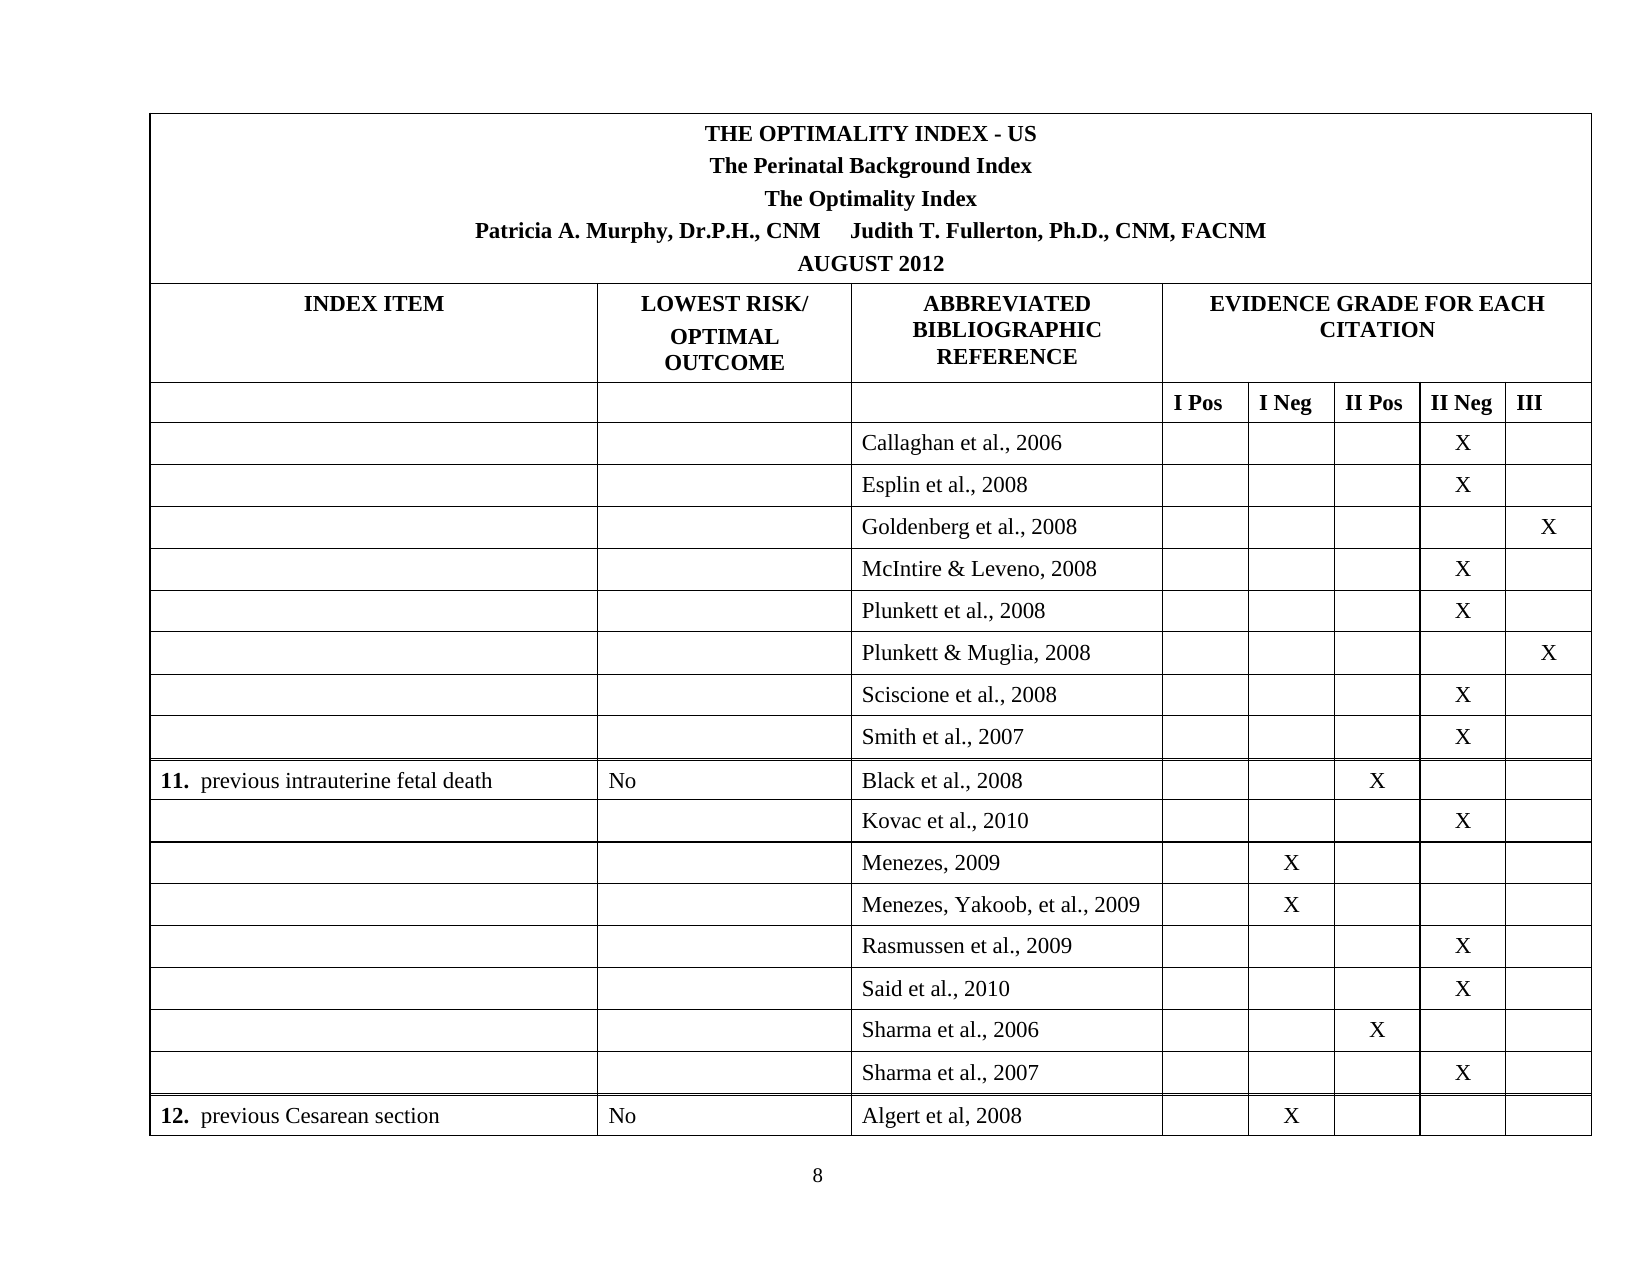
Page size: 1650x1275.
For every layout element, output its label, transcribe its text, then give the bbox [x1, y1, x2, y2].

table_cell [151, 549, 597, 589]
table_cell [1335, 1096, 1419, 1135]
table_cell [1163, 549, 1248, 589]
table_cell [1163, 926, 1248, 967]
table_cell [151, 1010, 597, 1051]
table_cell Rasmussen et al., 2009 [852, 926, 1162, 967]
table_cell [1249, 675, 1334, 715]
table_cell [1335, 716, 1419, 757]
table_cell 12. previous Cesarean section [151, 1096, 597, 1135]
table_cell X [1421, 968, 1505, 1009]
table_cell X [1421, 549, 1505, 589]
table_cell Plunkett et al., 2008 [852, 591, 1162, 631]
table_cell [598, 884, 851, 925]
table_cell Goldenberg et al., 2008 [852, 507, 1162, 547]
table_cell [598, 800, 851, 841]
table_cell II Pos [1335, 383, 1419, 422]
table_cell No [598, 761, 851, 799]
table_cell X [1421, 926, 1505, 967]
table_cell [1249, 926, 1334, 967]
table_cell [1506, 675, 1591, 715]
table_cell X [1335, 761, 1419, 799]
table_cell LOWEST RISK/ OPTIMAL OUTCOME [598, 284, 851, 382]
table_cell [1421, 761, 1505, 799]
table_cell [598, 926, 851, 967]
table_cell Sciscione et al., 2008 [852, 675, 1162, 715]
table_cell [151, 1052, 597, 1093]
table_cell X [1421, 423, 1505, 463]
table_cell [1163, 968, 1248, 1009]
table_cell I Neg [1249, 383, 1334, 422]
table_cell [151, 675, 597, 715]
table_cell [598, 383, 851, 422]
table_cell [1506, 761, 1591, 799]
table_cell 11. previous intrauterine fetal death [151, 761, 597, 799]
table_cell Esplin et al., 2008 [852, 465, 1162, 506]
table_cell [1506, 716, 1591, 757]
table_cell [1421, 843, 1505, 883]
table_cell Menezes, Yakoob, et al., 2009 [852, 884, 1162, 925]
table_cell [1249, 968, 1334, 1009]
table_cell Callaghan et al., 2006 [852, 423, 1162, 463]
table_cell [1421, 1010, 1505, 1051]
table_cell X [1506, 507, 1591, 547]
table_cell X [1249, 884, 1334, 925]
table_cell [1163, 1010, 1248, 1051]
table_cell [1249, 800, 1334, 841]
table_cell [1163, 465, 1248, 506]
table_cell [1506, 423, 1591, 463]
table_cell No [598, 1096, 851, 1135]
table_cell [598, 843, 851, 883]
table_cell X [1249, 1096, 1334, 1135]
table_cell [1506, 843, 1591, 883]
table_cell [151, 968, 597, 1009]
table_cell X [1249, 843, 1334, 883]
table_cell X [1421, 675, 1505, 715]
table_cell [598, 632, 851, 673]
table_cell [1249, 423, 1334, 463]
table_cell [1249, 761, 1334, 799]
table_cell [1421, 632, 1505, 673]
table_cell [1506, 884, 1591, 925]
table_cell X [1421, 800, 1505, 841]
table_cell [1163, 632, 1248, 673]
table_cell [1335, 423, 1419, 463]
table_cell [1421, 884, 1505, 925]
table_cell X [1335, 1010, 1419, 1051]
table_cell Said et al., 2010 [852, 968, 1162, 1009]
table_cell Plunkett & Muglia, 2008 [852, 632, 1162, 673]
table_cell [151, 926, 597, 967]
table_cell [598, 507, 851, 547]
table_cell [1506, 926, 1591, 967]
table_cell [598, 968, 851, 1009]
table_cell [1249, 549, 1334, 589]
table_cell [151, 465, 597, 506]
table_header THE OPTIMALITY INDEX - US The Perinatal Background Index The Optimality Index Patricia A. Murphy, Dr.P.H., CNM Judith T. Fullerton, Ph.D., CNM, FACNM AUGUST 2012 [151, 114, 1591, 283]
table_cell [1506, 800, 1591, 841]
table_cell [598, 423, 851, 463]
table_cell [151, 383, 597, 422]
table_cell [1163, 884, 1248, 925]
table_cell [151, 507, 597, 547]
table_cell [1335, 800, 1419, 841]
table_cell [1163, 761, 1248, 799]
table_cell [151, 884, 597, 925]
table_cell [1335, 843, 1419, 883]
table_cell X [1421, 1052, 1505, 1093]
table_cell [1506, 1096, 1591, 1135]
table_cell X [1421, 591, 1505, 631]
table_cell [1163, 1052, 1248, 1093]
table_cell [1421, 1096, 1505, 1135]
table_cell [1249, 716, 1334, 757]
table_cell [1163, 843, 1248, 883]
table_cell Kovac et al., 2010 [852, 800, 1162, 841]
table_cell [1249, 1010, 1334, 1051]
table_cell [1163, 716, 1248, 757]
table_cell Menezes, 2009 [852, 843, 1162, 883]
table_cell [1506, 1052, 1591, 1093]
table_cell ABBREVIATED BIBLIOGRAPHIC REFERENCE [852, 284, 1162, 382]
table_cell [1506, 1010, 1591, 1051]
table_cell INDEX ITEM [151, 284, 597, 382]
table_cell [598, 716, 851, 757]
table_cell [1335, 507, 1419, 547]
table_cell [852, 383, 1162, 422]
table_cell [1335, 1052, 1419, 1093]
table_cell EVIDENCE GRADE FOR EACH CITATION [1163, 284, 1591, 382]
table_cell [1506, 968, 1591, 1009]
table_cell [1506, 465, 1591, 506]
table_cell X [1506, 632, 1591, 673]
table_cell Algert et al, 2008 [852, 1096, 1162, 1135]
table_cell [151, 843, 597, 883]
table_cell [1249, 1052, 1334, 1093]
table_cell [1249, 591, 1334, 631]
table_cell [1163, 800, 1248, 841]
table_cell X [1421, 465, 1505, 506]
table_cell Black et al., 2008 [852, 761, 1162, 799]
table_cell Sharma et al., 2007 [852, 1052, 1162, 1093]
table_cell [151, 591, 597, 631]
table_cell [1163, 507, 1248, 547]
table_cell III [1506, 383, 1591, 422]
table_cell [1335, 675, 1419, 715]
table_cell [598, 465, 851, 506]
table_cell [1335, 926, 1419, 967]
table_cell I Pos [1163, 383, 1248, 422]
table_cell [1335, 968, 1419, 1009]
table_cell [1421, 507, 1505, 547]
table_cell [1163, 675, 1248, 715]
table_cell [1335, 549, 1419, 589]
table_cell [1335, 632, 1419, 673]
table_cell [598, 1010, 851, 1051]
table_cell [1163, 1096, 1248, 1135]
table_cell [151, 423, 597, 463]
table_cell [598, 675, 851, 715]
table_cell [151, 716, 597, 757]
table_cell [1335, 465, 1419, 506]
table_cell II Neg [1421, 383, 1505, 422]
table_cell [1163, 423, 1248, 463]
table_cell [1506, 591, 1591, 631]
table_cell McIntire & Leveno, 2008 [852, 549, 1162, 589]
table_cell [151, 800, 597, 841]
table_cell [1335, 591, 1419, 631]
table_cell [1163, 591, 1248, 631]
table_cell [598, 549, 851, 589]
table_cell [1249, 632, 1334, 673]
table_cell X [1421, 716, 1505, 757]
table_cell [1506, 549, 1591, 589]
table_cell [1249, 507, 1334, 547]
table_cell [1249, 465, 1334, 506]
table_cell [1335, 884, 1419, 925]
table_cell [598, 1052, 851, 1093]
table_cell [598, 591, 851, 631]
table_cell Smith et al., 2007 [852, 716, 1162, 757]
table_cell Sharma et al., 2006 [852, 1010, 1162, 1051]
table_cell [151, 632, 597, 673]
